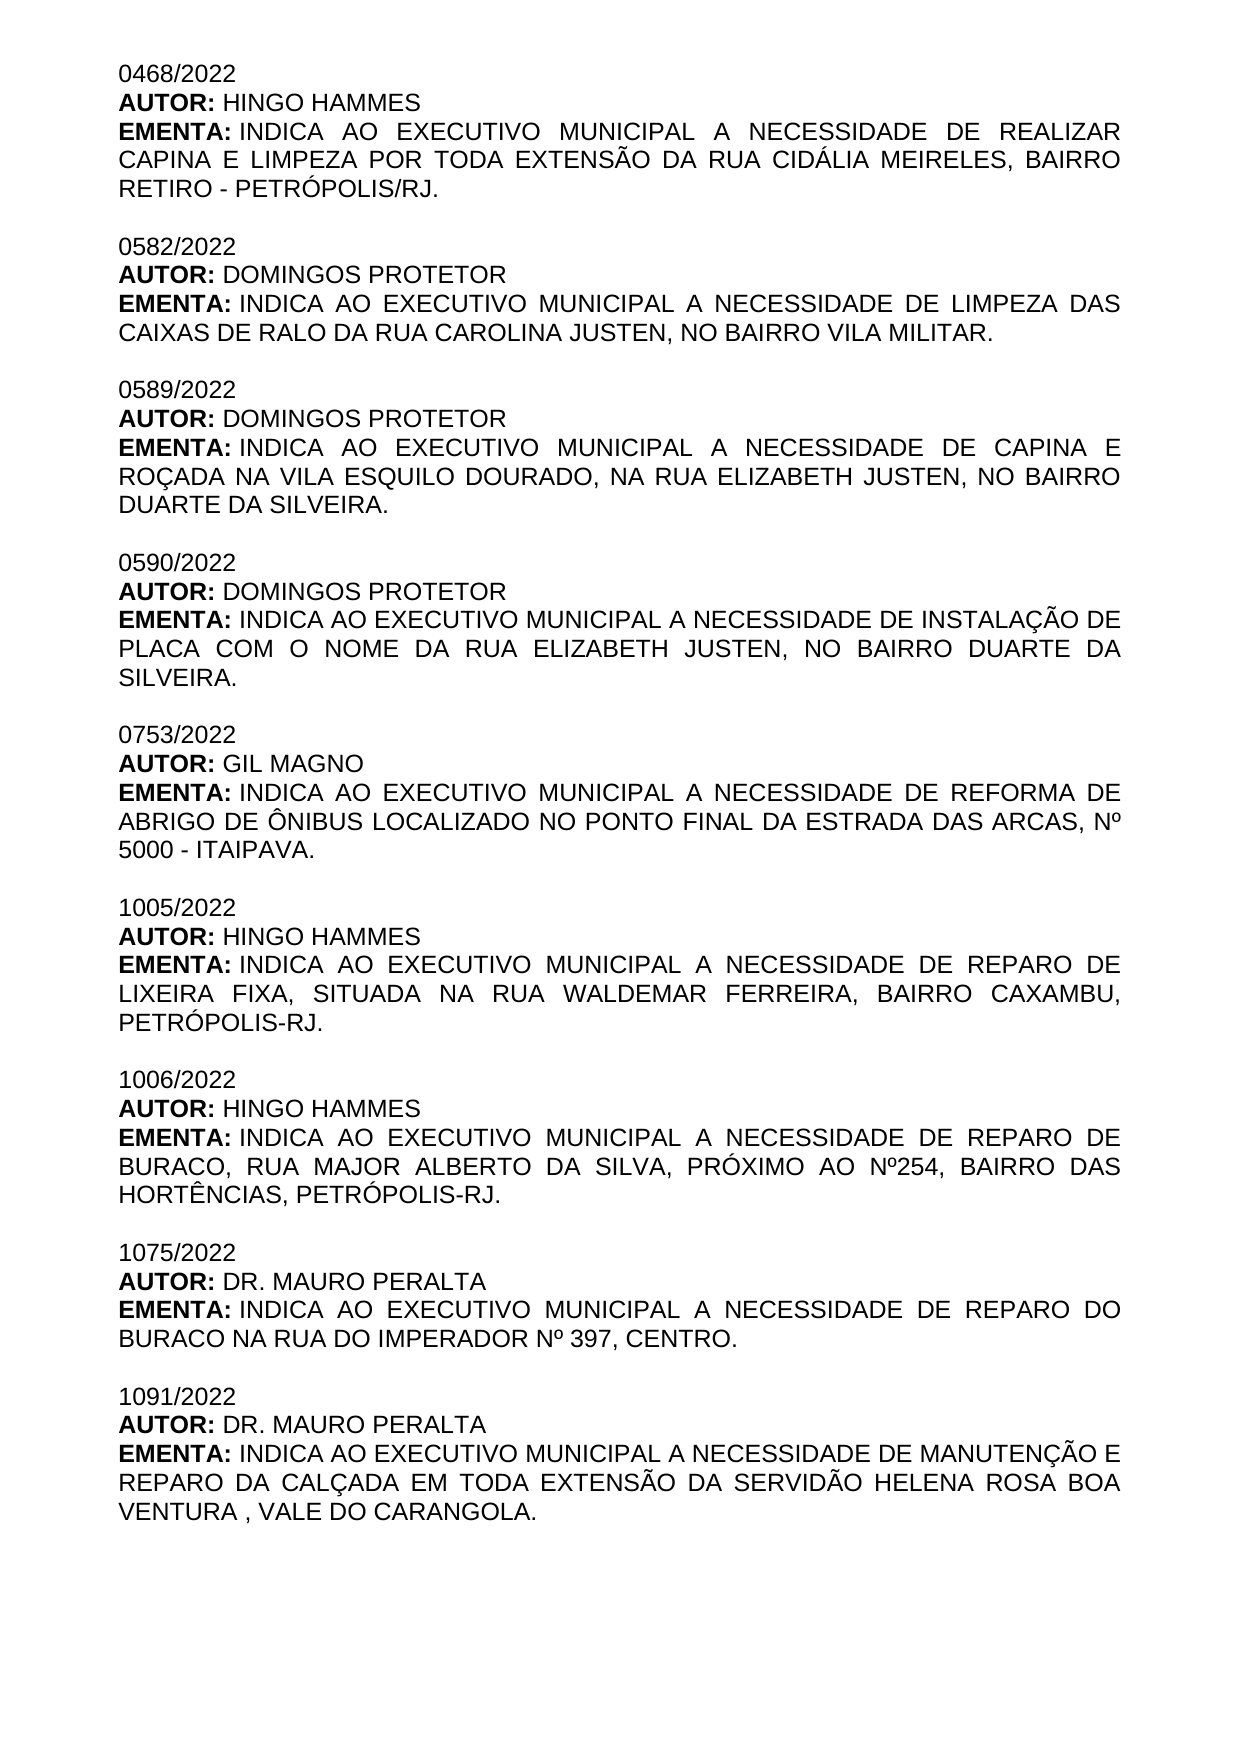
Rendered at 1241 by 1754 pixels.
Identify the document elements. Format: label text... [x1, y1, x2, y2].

text 1006/2022 AUTOR: HINGO HAMMES [118, 1065, 1122, 1123]
text EMENTA: INDICA AO EXECUTIVO MUNICIPAL A NECESSIDADE DE REPARO DE LIXEIRA FIXA, SITUADA NA RUA WALDEMAR FERREIRA, BAIRRO CAXAMBU, PETRÓPOLIS-RJ. [118, 950, 1122, 1037]
text EMENTA: INDICA AO EXECUTIVO MUNICIPAL A NECESSIDADE DE REALIZAR CAPINA E LIMPEZA POR TODA EXTENSÃO DA RUA CIDÁLIA MEIRELES, BAIRRO RETIRO - PETRÓPOLIS/RJ. [118, 117, 1122, 203]
text 1005/2022 AUTOR: HINGO HAMMES [118, 893, 1122, 950]
text 0582/2022 AUTOR: DOMINGOS PROTETOR [118, 232, 1122, 289]
text EMENTA: INDICA AO EXECUTIVO MUNICIPAL A NECESSIDADE DE REFORMA DE ABRIGO DE ÔNIBUS LOCALIZADO NO PONTO FINAL DA ESTRADA DAS ARCAS, Nº 5000 - ITAIPAVA. [118, 778, 1122, 864]
text 0590/2022 AUTOR: DOMINGOS PROTETOR [118, 548, 1122, 605]
text 1091/2022 AUTOR: DR. MAURO PERALTA [118, 1382, 1122, 1439]
text 0468/2022 AUTOR: HINGO HAMMES [118, 59, 1122, 117]
text 1075/2022 AUTOR: DR. MAURO PERALTA [118, 1238, 1122, 1295]
text 0589/2022 AUTOR: DOMINGOS PROTETOR [118, 375, 1122, 433]
text EMENTA: INDICA AO EXECUTIVO MUNICIPAL A NECESSIDADE DE CAPINA E ROÇADA NA VILA ESQUILO DOURADO, NA RUA ELIZABETH JUSTEN, NO BAIRRO DUARTE DA SILVEIRA. [118, 433, 1122, 519]
text EMENTA: INDICA AO EXECUTIVO MUNICIPAL A NECESSIDADE DE INSTALAÇÃO DE PLACA COM O NOME DA RUA ELIZABETH JUSTEN, NO BAIRRO DUARTE DA SILVEIRA. [118, 605, 1122, 692]
text EMENTA: INDICA AO EXECUTIVO MUNICIPAL A NECESSIDADE DE LIMPEZA DAS CAIXAS DE RALO DA RUA CAROLINA JUSTEN, NO BAIRRO VILA MILITAR. [118, 289, 1122, 347]
text EMENTA: INDICA AO EXECUTIVO MUNICIPAL A NECESSIDADE DE REPARO DE BURACO, RUA MAJOR ALBERTO DA SILVA, PRÓXIMO AO Nº254, BAIRRO DAS HORTÊNCIAS, PETRÓPOLIS-RJ. [118, 1123, 1122, 1209]
text 0753/2022 AUTOR: GIL MAGNO [118, 720, 1122, 778]
text EMENTA: INDICA AO EXECUTIVO MUNICIPAL A NECESSIDADE DE MANUTENÇÃO E REPARO DA CALÇADA EM TODA EXTENSÃO DA SERVIDÃO HELENA ROSA BOA VENTURA , VALE DO CARANGOLA. [118, 1439, 1122, 1525]
text EMENTA: INDICA AO EXECUTIVO MUNICIPAL A NECESSIDADE DE REPARO DO BURACO NA RUA DO IMPERADOR Nº 397, CENTRO. [118, 1295, 1122, 1353]
